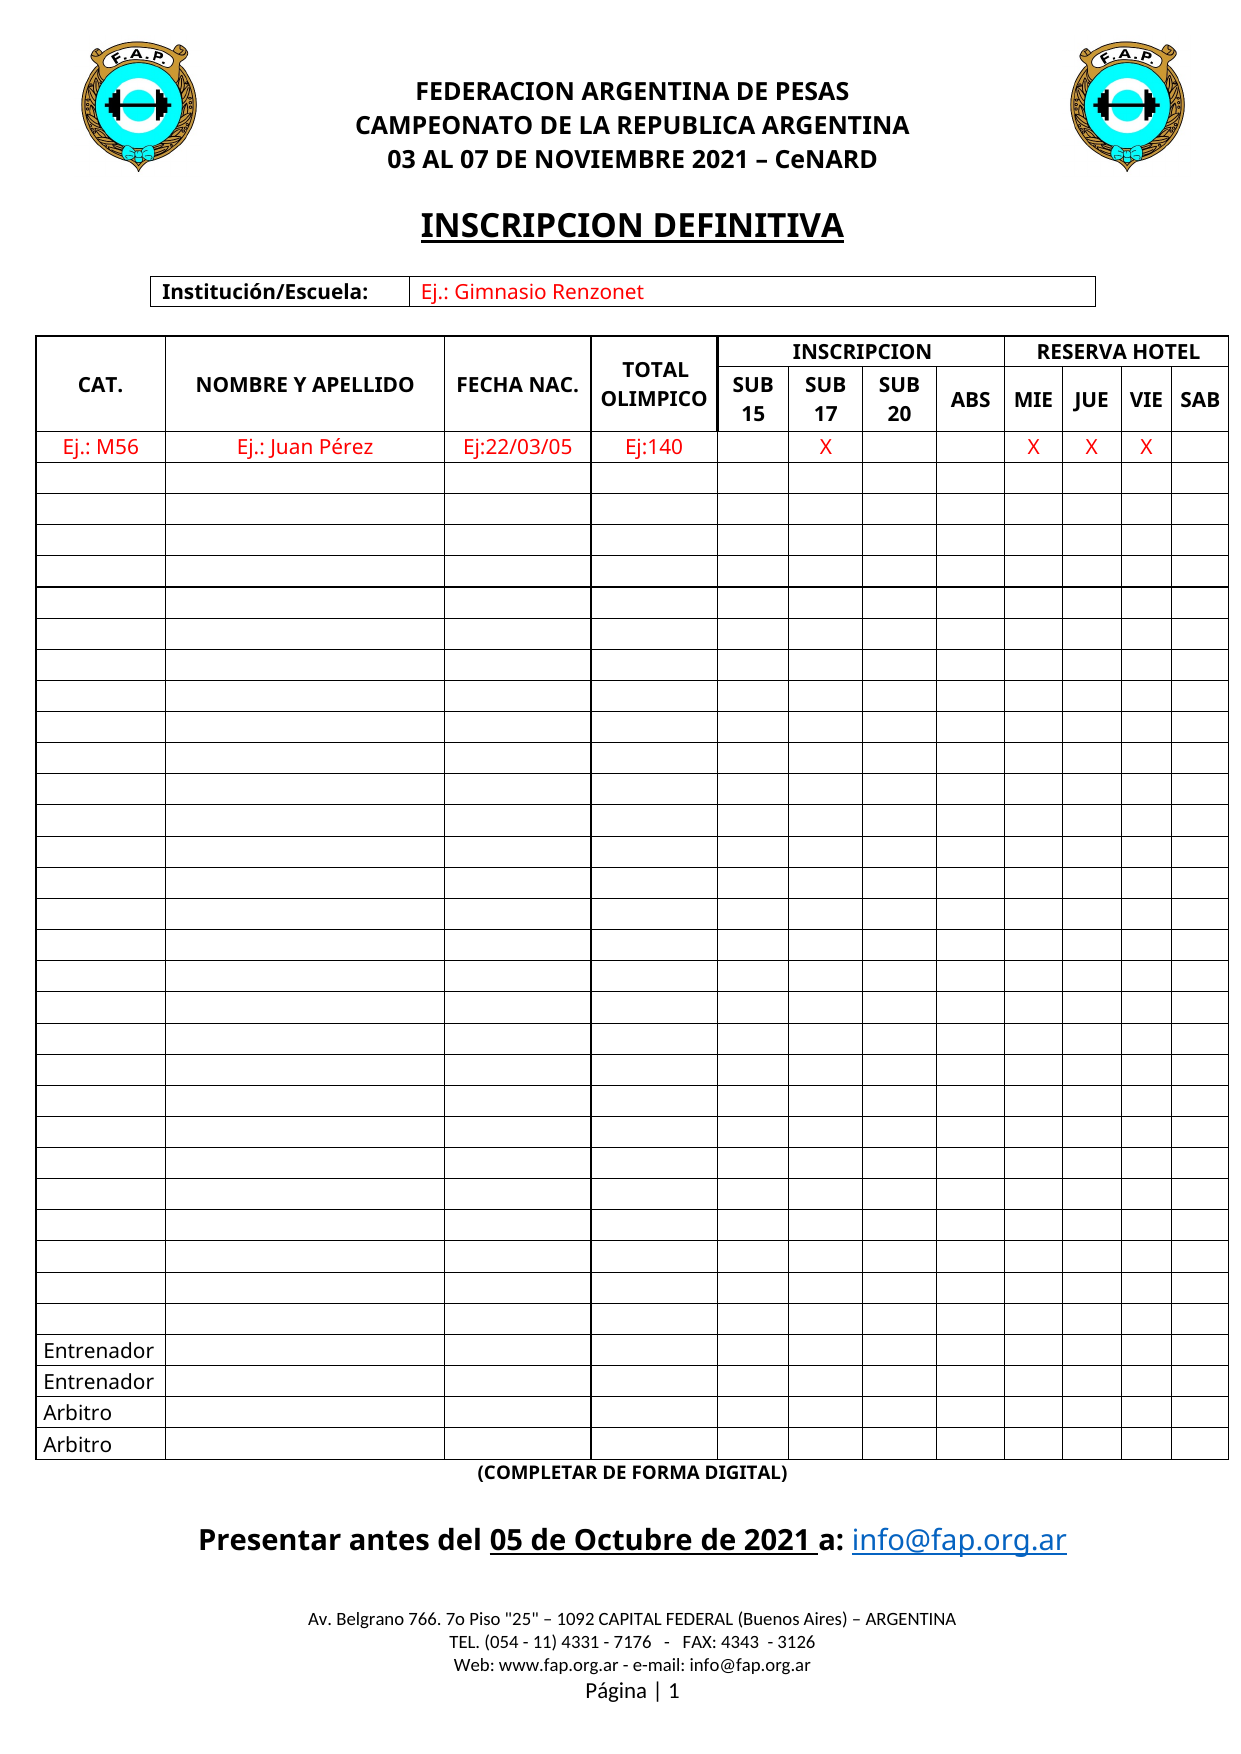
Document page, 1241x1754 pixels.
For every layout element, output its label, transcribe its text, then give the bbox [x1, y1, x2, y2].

table_cell [445, 805, 590, 836]
table_cell [1122, 588, 1171, 617]
table_cell [718, 681, 788, 711]
table_cell [592, 463, 717, 493]
table_cell [718, 868, 788, 898]
table_cell Arbitro [37, 1428, 165, 1458]
table_cell [937, 1210, 1004, 1240]
table_cell [592, 650, 717, 680]
table_cell X [789, 432, 862, 462]
table_cell [789, 1024, 862, 1053]
table_cell [1063, 650, 1121, 680]
table_cell [445, 525, 590, 555]
table_cell [445, 1024, 590, 1053]
table_cell [166, 868, 444, 898]
table_cell [592, 681, 717, 711]
table_cell [789, 494, 862, 524]
table_cell [1122, 1086, 1171, 1116]
table_cell [166, 681, 444, 711]
table_cell [37, 1304, 165, 1334]
table_cell [1063, 712, 1121, 742]
table_cell [718, 712, 788, 742]
table_cell [718, 1117, 788, 1147]
table_cell [789, 1397, 862, 1427]
table_cell [937, 1428, 1004, 1458]
table_cell [445, 930, 590, 960]
table_cell X [1063, 432, 1121, 462]
table_cell [166, 463, 444, 493]
table_cell [789, 992, 862, 1022]
table_cell [1172, 805, 1228, 836]
table_cell [1005, 1055, 1062, 1085]
table_cell [718, 1148, 788, 1178]
table_cell [863, 1335, 936, 1365]
table_cell [937, 432, 1004, 462]
table_cell [1063, 588, 1121, 617]
table_cell [863, 1055, 936, 1085]
table_cell [789, 930, 862, 960]
table_cell [789, 743, 862, 773]
table_cell [937, 868, 1004, 898]
table_cell [1172, 494, 1228, 524]
table_header NOMBRE Y APELLIDO [166, 337, 444, 431]
table_cell [1063, 774, 1121, 804]
table_cell [718, 1241, 788, 1272]
table_cell [789, 1304, 862, 1334]
table_cell X [1005, 432, 1062, 462]
table_cell [37, 494, 165, 524]
text (COMPLETAR DE FORMA DIGITAL) [74, 1460, 1191, 1485]
table_cell [1063, 805, 1121, 836]
table_cell [789, 1273, 862, 1303]
table_cell [789, 650, 862, 680]
table_cell [166, 930, 444, 960]
table_cell [166, 1179, 444, 1209]
table_cell [1005, 588, 1062, 617]
table_cell [166, 619, 444, 649]
table_cell [863, 992, 936, 1022]
table_cell [863, 1024, 936, 1053]
table_cell [592, 1366, 717, 1396]
table_cell [592, 1273, 717, 1303]
table_cell [1005, 494, 1062, 524]
table_cell [1005, 868, 1062, 898]
table_cell [789, 1335, 862, 1365]
table_cell [937, 525, 1004, 555]
table_cell [1005, 525, 1062, 555]
table_cell [863, 619, 936, 649]
table_cell [1063, 1335, 1121, 1365]
table_cell [1063, 1397, 1121, 1427]
table_cell [166, 961, 444, 991]
table_cell [1063, 1148, 1121, 1178]
table_cell [937, 1148, 1004, 1178]
table_cell [1122, 961, 1171, 991]
table_cell [445, 1055, 590, 1085]
table_cell [937, 1304, 1004, 1334]
table_cell [166, 1273, 444, 1303]
table_header Ej.: Gimnasio Renzonet [410, 277, 1095, 306]
table_cell [592, 1086, 717, 1116]
table_cell [592, 743, 717, 773]
table_cell [863, 1086, 936, 1116]
table_cell [1172, 743, 1228, 773]
table_cell [1172, 432, 1228, 462]
table_cell [1122, 556, 1171, 586]
table_cell [1005, 650, 1062, 680]
table_cell [1172, 1428, 1228, 1458]
table_cell [863, 1304, 936, 1334]
table_cell [1005, 805, 1062, 836]
table_cell [1122, 1117, 1171, 1147]
table_cell [592, 1304, 717, 1334]
table_cell [937, 837, 1004, 867]
table_cell [592, 805, 717, 836]
table_cell [1005, 837, 1062, 867]
table_cell [937, 1241, 1004, 1272]
table_cell [718, 1273, 788, 1303]
table_cell [1172, 1397, 1228, 1427]
table_cell [718, 432, 788, 462]
table_cell [1063, 1117, 1121, 1147]
table_cell [789, 868, 862, 898]
table_cell [789, 899, 862, 929]
table_cell [863, 1210, 936, 1240]
table_cell [937, 961, 1004, 991]
table_cell [718, 1179, 788, 1209]
table_cell [937, 743, 1004, 773]
table_cell [1063, 1241, 1121, 1272]
table_cell [1172, 1273, 1228, 1303]
table_cell [1172, 463, 1228, 493]
table_cell [1005, 619, 1062, 649]
table_cell [1172, 992, 1228, 1022]
table_cell [1005, 899, 1062, 929]
table_cell [937, 930, 1004, 960]
table_cell [166, 805, 444, 836]
table_cell [445, 681, 590, 711]
table_cell [445, 899, 590, 929]
table_cell [1063, 1055, 1121, 1085]
table_cell [718, 1086, 788, 1116]
table_cell [592, 1428, 717, 1458]
table_cell [718, 1055, 788, 1085]
table_cell [166, 992, 444, 1022]
table_cell [863, 432, 936, 462]
table_cell [1063, 681, 1121, 711]
table_header Institución/Escuela: [151, 277, 409, 306]
table_cell [863, 494, 936, 524]
table_cell [1172, 1055, 1228, 1085]
table_cell [863, 743, 936, 773]
table_cell [445, 556, 590, 586]
table_cell [592, 1397, 717, 1427]
table_cell [1122, 619, 1171, 649]
table_cell [863, 525, 936, 555]
table_cell [1172, 837, 1228, 867]
table_cell [1172, 1366, 1228, 1396]
table_cell [592, 1055, 717, 1085]
table_cell [166, 556, 444, 586]
table_cell Ej:140 [592, 432, 717, 462]
table_cell [863, 1273, 936, 1303]
table_cell [718, 837, 788, 867]
table_cell [863, 1428, 936, 1458]
table_cell [863, 930, 936, 960]
table_cell [445, 463, 590, 493]
table_cell [166, 774, 444, 804]
table_cell [592, 837, 717, 867]
table_cell [37, 1179, 165, 1209]
table_cell [789, 805, 862, 836]
table_cell [789, 1179, 862, 1209]
table_cell [863, 556, 936, 586]
table_cell [1005, 1210, 1062, 1240]
table_cell [592, 588, 717, 617]
table_cell [37, 1148, 165, 1178]
table_cell [445, 743, 590, 773]
table_cell [718, 992, 788, 1022]
table_cell [789, 1117, 862, 1147]
table_cell [166, 1055, 444, 1085]
table_cell [1063, 494, 1121, 524]
table_cell [863, 463, 936, 493]
table_cell [718, 743, 788, 773]
table_cell [37, 1086, 165, 1116]
table_cell [166, 1304, 444, 1334]
table_cell [1122, 1210, 1171, 1240]
table_cell [37, 681, 165, 711]
table_cell [718, 774, 788, 804]
table_cell [37, 837, 165, 867]
table_cell Entrenador [37, 1366, 165, 1396]
table_cell [445, 992, 590, 1022]
table_cell [445, 1273, 590, 1303]
table_cell [1063, 961, 1121, 991]
table_cell [1172, 1086, 1228, 1116]
table_cell [937, 805, 1004, 836]
table_cell [1063, 837, 1121, 867]
table_cell [445, 1304, 590, 1334]
table_cell [37, 868, 165, 898]
table_cell [1063, 1428, 1121, 1458]
table_cell [937, 1273, 1004, 1303]
table_cell [1172, 1304, 1228, 1334]
table_cell [445, 619, 590, 649]
table_cell [1005, 1086, 1062, 1116]
table_cell [1172, 899, 1228, 929]
table_cell [1122, 1055, 1171, 1085]
table_cell [37, 1273, 165, 1303]
table_cell MIE [1005, 367, 1062, 431]
table_cell [37, 961, 165, 991]
table_cell [445, 494, 590, 524]
table_cell [789, 1241, 862, 1272]
table_cell [445, 1428, 590, 1458]
table_cell [1005, 463, 1062, 493]
text INSCRIPCION DEFINITIVA [74, 202, 1191, 248]
table_cell [37, 1055, 165, 1085]
table_cell Arbitro [37, 1397, 165, 1427]
table_cell [863, 1241, 936, 1272]
table_cell [592, 494, 717, 524]
table_cell [445, 588, 590, 617]
table_cell [1005, 1148, 1062, 1178]
table_cell [1122, 1273, 1171, 1303]
table_cell [718, 650, 788, 680]
table_cell [166, 494, 444, 524]
table_cell [1122, 805, 1171, 836]
table_cell [1005, 1304, 1062, 1334]
table_cell [789, 961, 862, 991]
table_cell [937, 494, 1004, 524]
table_cell [937, 1179, 1004, 1209]
table_cell [1122, 992, 1171, 1022]
table_cell [1005, 681, 1062, 711]
table_cell [37, 805, 165, 836]
table_cell [937, 556, 1004, 586]
table_cell [592, 1241, 717, 1272]
table_cell [445, 1179, 590, 1209]
table_cell Ej.: Juan Pérez [166, 432, 444, 462]
table_cell [1005, 930, 1062, 960]
table_cell [1172, 650, 1228, 680]
table_cell [37, 619, 165, 649]
table_cell [445, 1086, 590, 1116]
table_cell [1005, 774, 1062, 804]
table_cell [937, 588, 1004, 617]
table_cell [166, 1210, 444, 1240]
table_cell [445, 650, 590, 680]
table_cell [1172, 1210, 1228, 1240]
table_cell [1172, 1117, 1228, 1147]
table_cell [863, 868, 936, 898]
table_cell Ej.: M56 [37, 432, 165, 462]
picture [1062, 35, 1191, 177]
picture [73, 35, 203, 177]
table_cell [789, 681, 862, 711]
table_cell [718, 899, 788, 929]
table_cell [1122, 494, 1171, 524]
table_cell [1063, 1086, 1121, 1116]
table_cell [445, 868, 590, 898]
table_cell [37, 899, 165, 929]
table_cell [1005, 1117, 1062, 1147]
table_cell [718, 556, 788, 586]
table_cell [1005, 1428, 1062, 1458]
table_cell [789, 1366, 862, 1396]
table_cell [592, 930, 717, 960]
table_cell [37, 463, 165, 493]
table_cell [1005, 712, 1062, 742]
table_cell [445, 961, 590, 991]
table_cell [592, 868, 717, 898]
table_cell [1172, 868, 1228, 898]
table_header TOTAL OLIMPICO [592, 337, 716, 431]
table_cell [1122, 650, 1171, 680]
table_cell [1063, 525, 1121, 555]
table_cell [718, 1335, 788, 1365]
table_cell [718, 463, 788, 493]
table_cell [863, 805, 936, 836]
table_cell [166, 588, 444, 617]
table_cell [1063, 743, 1121, 773]
table_header FECHA NAC. [445, 337, 590, 431]
table_cell [37, 992, 165, 1022]
table_cell [789, 1086, 862, 1116]
table_cell [445, 837, 590, 867]
table_cell [1063, 1304, 1121, 1334]
table_cell [1063, 556, 1121, 586]
table_cell [718, 1366, 788, 1396]
table_cell [1172, 556, 1228, 586]
table_cell SUB 20 [863, 367, 936, 431]
table_cell SAB [1172, 367, 1228, 431]
table_cell [445, 774, 590, 804]
table_cell [1172, 774, 1228, 804]
table_cell [1122, 1148, 1171, 1178]
table_cell [789, 619, 862, 649]
table_cell [37, 930, 165, 960]
table_cell [718, 494, 788, 524]
table_cell [37, 774, 165, 804]
table_cell [718, 1428, 788, 1458]
table_cell [1122, 1397, 1171, 1427]
table_cell [37, 743, 165, 773]
table_cell [718, 588, 788, 617]
table_cell [166, 712, 444, 742]
table_cell [1172, 619, 1228, 649]
table_cell [166, 1366, 444, 1396]
table_cell [592, 1024, 717, 1053]
table_cell [1122, 774, 1171, 804]
table_cell [1063, 992, 1121, 1022]
table_cell [592, 525, 717, 555]
table_cell [718, 930, 788, 960]
table_cell [1172, 525, 1228, 555]
table_cell [937, 650, 1004, 680]
table_cell [37, 588, 165, 617]
table_cell [592, 1148, 717, 1178]
table_cell Entrenador [37, 1335, 165, 1365]
table_cell [1063, 930, 1121, 960]
table_cell [937, 712, 1004, 742]
table_cell [863, 899, 936, 929]
table_cell [1172, 681, 1228, 711]
table_cell [789, 1428, 862, 1458]
table_cell [863, 1366, 936, 1396]
table_cell [1005, 1397, 1062, 1427]
table_cell [937, 899, 1004, 929]
table_cell [445, 1335, 590, 1365]
table_cell [592, 899, 717, 929]
table_cell [863, 837, 936, 867]
table_cell [1122, 712, 1171, 742]
table_cell [1172, 588, 1228, 617]
table_cell [789, 556, 862, 586]
table_cell [1122, 837, 1171, 867]
table_cell VIE [1122, 367, 1171, 431]
table_cell [592, 1210, 717, 1240]
table_cell [863, 1397, 936, 1427]
table_cell [1005, 1273, 1062, 1303]
table_cell [1172, 961, 1228, 991]
table_cell [166, 1241, 444, 1272]
table_cell [718, 1024, 788, 1053]
table_cell [37, 1210, 165, 1240]
table_cell [718, 619, 788, 649]
table_cell [1063, 1273, 1121, 1303]
table_cell [1172, 1241, 1228, 1272]
table_cell [445, 1117, 590, 1147]
table_cell [445, 1210, 590, 1240]
table_cell [1172, 1179, 1228, 1209]
table_header CAT. [37, 337, 165, 431]
table_cell [37, 1024, 165, 1053]
table_cell [937, 1024, 1004, 1053]
table_cell [937, 1086, 1004, 1116]
table_cell [1122, 868, 1171, 898]
table_header RESERVA HOTEL [1005, 337, 1228, 366]
table_cell [863, 1117, 936, 1147]
table_cell [1005, 1024, 1062, 1053]
table_cell [1122, 525, 1171, 555]
table_cell [166, 525, 444, 555]
table_cell [789, 774, 862, 804]
table_cell [789, 1148, 862, 1178]
table_cell [1063, 1210, 1121, 1240]
table_cell [1172, 930, 1228, 960]
table_cell [789, 463, 862, 493]
table_cell [445, 712, 590, 742]
table_cell [592, 992, 717, 1022]
table_header INSCRIPCION [719, 337, 1004, 366]
table_cell [592, 1179, 717, 1209]
table_cell [1122, 1335, 1171, 1365]
table_cell Ej:22/03/05 [445, 432, 590, 462]
table_cell [592, 619, 717, 649]
table_cell [1005, 1335, 1062, 1365]
table_cell [1122, 1366, 1171, 1396]
table_cell [1172, 1024, 1228, 1053]
table_cell [863, 961, 936, 991]
table_cell [166, 1086, 444, 1116]
table_cell [718, 1304, 788, 1334]
table_cell [166, 1397, 444, 1427]
table_cell [592, 961, 717, 991]
table_cell [166, 743, 444, 773]
table_cell [166, 837, 444, 867]
table_cell [1122, 1241, 1171, 1272]
table_cell [1063, 868, 1121, 898]
table_cell [1122, 930, 1171, 960]
table_cell [37, 650, 165, 680]
table_cell [592, 556, 717, 586]
table_cell [1063, 1366, 1121, 1396]
table_cell [1122, 1428, 1171, 1458]
table_cell [1063, 1024, 1121, 1053]
table_cell [1122, 1179, 1171, 1209]
table_cell [1005, 556, 1062, 586]
table_cell [445, 1148, 590, 1178]
table_cell [718, 1397, 788, 1427]
table_cell [718, 525, 788, 555]
table_cell [592, 712, 717, 742]
table_cell [937, 1335, 1004, 1365]
table_cell [37, 525, 165, 555]
table_cell [37, 1117, 165, 1147]
table_cell [937, 992, 1004, 1022]
table_cell [1122, 743, 1171, 773]
table_cell [166, 650, 444, 680]
table_cell [1063, 1179, 1121, 1209]
table_cell [166, 1428, 444, 1458]
table_cell [1122, 681, 1171, 711]
table_cell [445, 1366, 590, 1396]
table_cell [937, 463, 1004, 493]
table_cell [789, 525, 862, 555]
table_cell [1172, 712, 1228, 742]
table_cell [1063, 619, 1121, 649]
table_cell [1005, 743, 1062, 773]
table_cell [445, 1397, 590, 1427]
text Presentar antes del 05 de Octubre de 2021 a: info@fap.org.ar [74, 1519, 1191, 1559]
table_cell [789, 1055, 862, 1085]
table_cell [789, 1210, 862, 1240]
table_cell [1005, 1241, 1062, 1272]
table_cell SUB 17 [789, 367, 862, 431]
table_cell [937, 774, 1004, 804]
table_cell [1005, 961, 1062, 991]
table_cell [718, 1210, 788, 1240]
table_cell [863, 1179, 936, 1209]
table_cell [592, 774, 717, 804]
table_cell [1122, 1024, 1171, 1053]
table_cell [1063, 463, 1121, 493]
table_cell [863, 712, 936, 742]
table_cell [166, 1117, 444, 1147]
table_cell X [1122, 432, 1171, 462]
table_cell [37, 712, 165, 742]
table_cell ABS [937, 367, 1004, 431]
table_cell [789, 712, 862, 742]
table_cell [863, 588, 936, 617]
table_cell [1122, 463, 1171, 493]
table_cell [863, 1148, 936, 1178]
table_cell [937, 1055, 1004, 1085]
table_cell [592, 1117, 717, 1147]
table_cell [1005, 992, 1062, 1022]
table_cell [1122, 1304, 1171, 1334]
table_cell [1172, 1148, 1228, 1178]
table_cell [718, 961, 788, 991]
table_cell [166, 1335, 444, 1365]
table_cell [37, 556, 165, 586]
table_cell [718, 805, 788, 836]
table_cell [166, 899, 444, 929]
table_cell [1005, 1366, 1062, 1396]
table_cell [863, 650, 936, 680]
table_cell [166, 1024, 444, 1053]
table_cell [789, 588, 862, 617]
table_cell [937, 681, 1004, 711]
table_cell [1063, 899, 1121, 929]
table_cell [937, 1366, 1004, 1396]
table_cell [445, 1241, 590, 1272]
table_cell [166, 1148, 444, 1178]
table_cell [1122, 899, 1171, 929]
table_cell [789, 837, 862, 867]
table_cell [37, 1241, 165, 1272]
table_cell JUE [1063, 367, 1121, 431]
table_cell [1172, 1335, 1228, 1365]
table_cell [937, 619, 1004, 649]
table_cell [863, 774, 936, 804]
table_cell SUB 15 [719, 367, 788, 431]
table_cell [1005, 1179, 1062, 1209]
table_cell [863, 681, 936, 711]
table_cell [937, 1117, 1004, 1147]
table_cell [592, 1335, 717, 1365]
table_cell [937, 1397, 1004, 1427]
